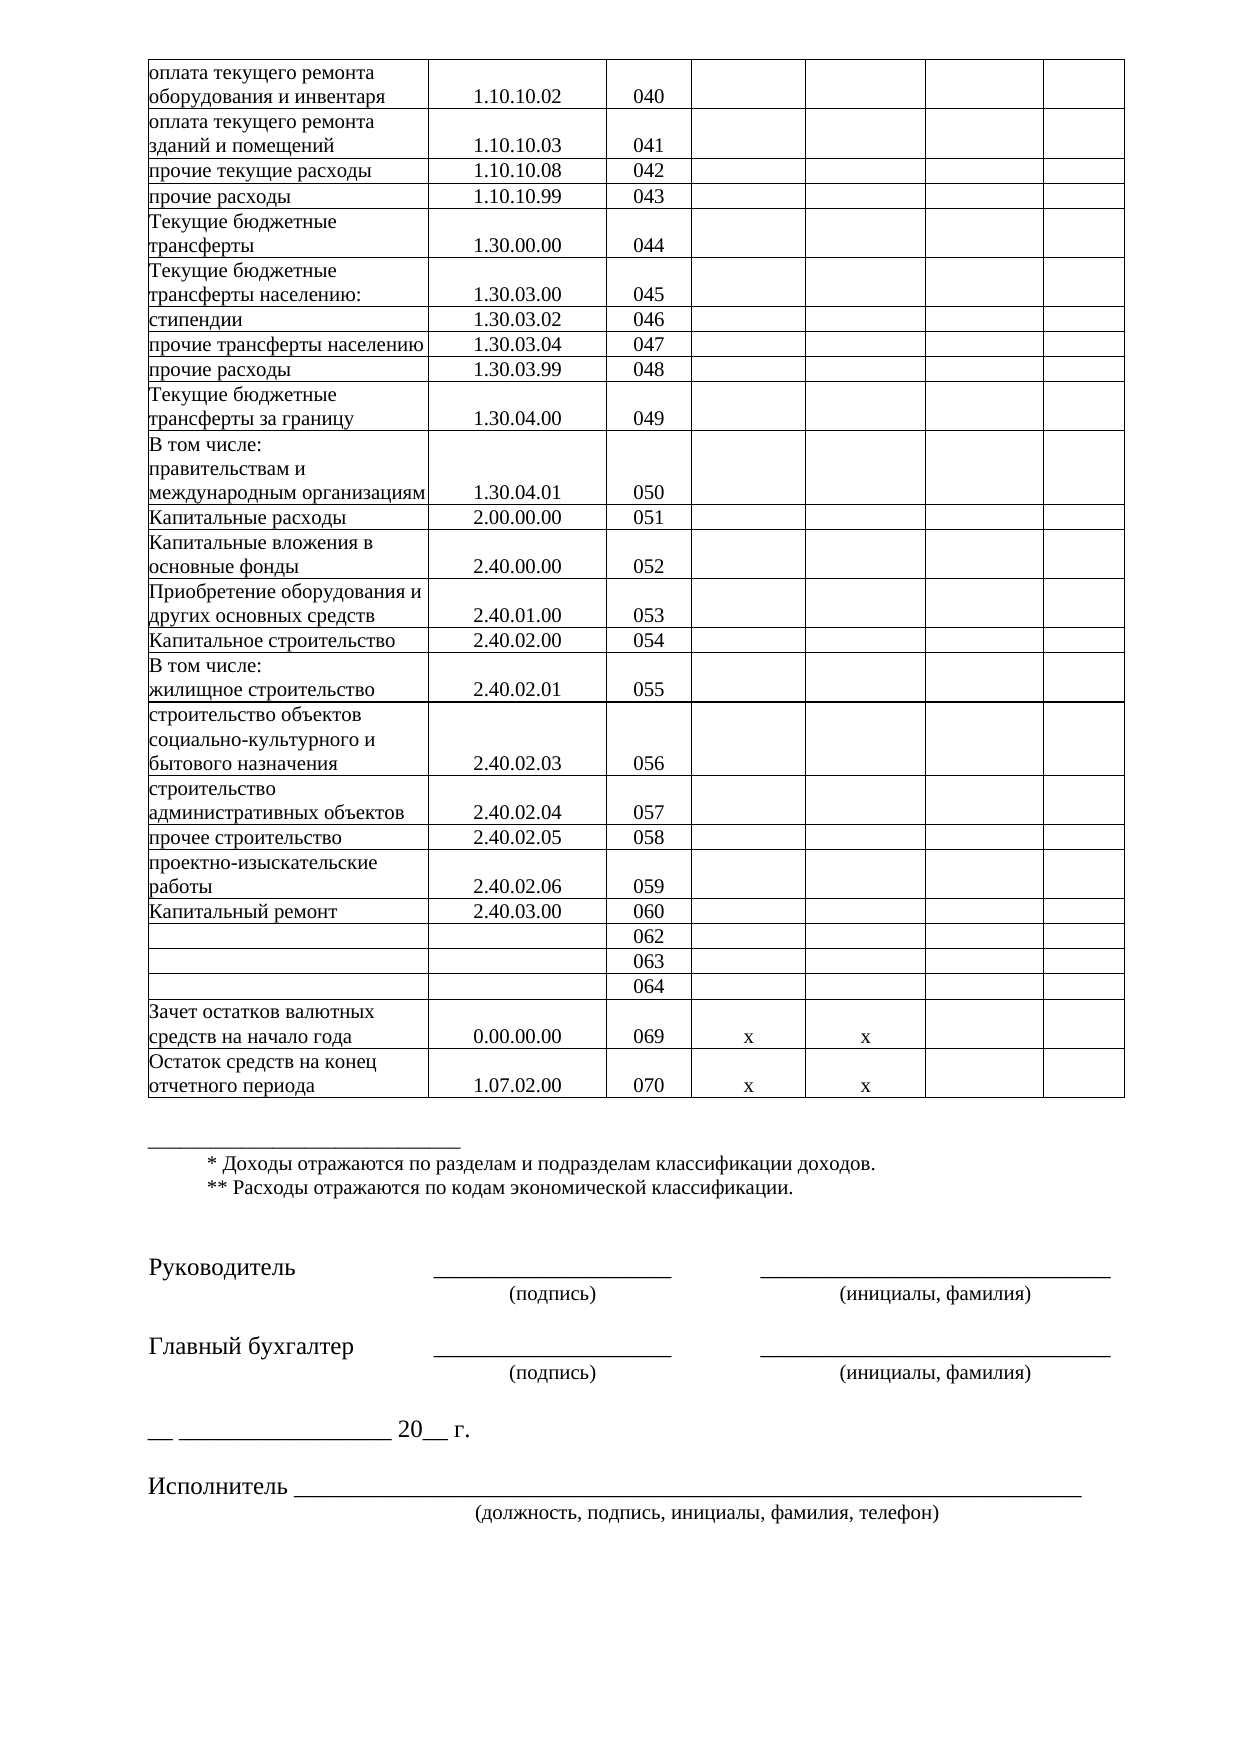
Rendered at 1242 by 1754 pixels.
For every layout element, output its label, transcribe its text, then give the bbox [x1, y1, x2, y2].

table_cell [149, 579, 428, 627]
text Исполнитель _______________________________________________________________ [148, 1471, 1123, 1500]
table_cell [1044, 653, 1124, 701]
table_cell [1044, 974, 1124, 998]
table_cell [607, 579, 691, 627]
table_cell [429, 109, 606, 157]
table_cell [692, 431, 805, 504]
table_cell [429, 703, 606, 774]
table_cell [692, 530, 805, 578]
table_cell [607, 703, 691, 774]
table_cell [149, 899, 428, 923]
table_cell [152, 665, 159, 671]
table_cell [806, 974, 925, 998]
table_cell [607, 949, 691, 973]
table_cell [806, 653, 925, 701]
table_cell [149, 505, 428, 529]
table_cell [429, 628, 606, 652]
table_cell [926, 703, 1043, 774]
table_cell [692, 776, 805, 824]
text ** Расходы отражаются по кодам экономической классификации. [148, 1175, 1123, 1199]
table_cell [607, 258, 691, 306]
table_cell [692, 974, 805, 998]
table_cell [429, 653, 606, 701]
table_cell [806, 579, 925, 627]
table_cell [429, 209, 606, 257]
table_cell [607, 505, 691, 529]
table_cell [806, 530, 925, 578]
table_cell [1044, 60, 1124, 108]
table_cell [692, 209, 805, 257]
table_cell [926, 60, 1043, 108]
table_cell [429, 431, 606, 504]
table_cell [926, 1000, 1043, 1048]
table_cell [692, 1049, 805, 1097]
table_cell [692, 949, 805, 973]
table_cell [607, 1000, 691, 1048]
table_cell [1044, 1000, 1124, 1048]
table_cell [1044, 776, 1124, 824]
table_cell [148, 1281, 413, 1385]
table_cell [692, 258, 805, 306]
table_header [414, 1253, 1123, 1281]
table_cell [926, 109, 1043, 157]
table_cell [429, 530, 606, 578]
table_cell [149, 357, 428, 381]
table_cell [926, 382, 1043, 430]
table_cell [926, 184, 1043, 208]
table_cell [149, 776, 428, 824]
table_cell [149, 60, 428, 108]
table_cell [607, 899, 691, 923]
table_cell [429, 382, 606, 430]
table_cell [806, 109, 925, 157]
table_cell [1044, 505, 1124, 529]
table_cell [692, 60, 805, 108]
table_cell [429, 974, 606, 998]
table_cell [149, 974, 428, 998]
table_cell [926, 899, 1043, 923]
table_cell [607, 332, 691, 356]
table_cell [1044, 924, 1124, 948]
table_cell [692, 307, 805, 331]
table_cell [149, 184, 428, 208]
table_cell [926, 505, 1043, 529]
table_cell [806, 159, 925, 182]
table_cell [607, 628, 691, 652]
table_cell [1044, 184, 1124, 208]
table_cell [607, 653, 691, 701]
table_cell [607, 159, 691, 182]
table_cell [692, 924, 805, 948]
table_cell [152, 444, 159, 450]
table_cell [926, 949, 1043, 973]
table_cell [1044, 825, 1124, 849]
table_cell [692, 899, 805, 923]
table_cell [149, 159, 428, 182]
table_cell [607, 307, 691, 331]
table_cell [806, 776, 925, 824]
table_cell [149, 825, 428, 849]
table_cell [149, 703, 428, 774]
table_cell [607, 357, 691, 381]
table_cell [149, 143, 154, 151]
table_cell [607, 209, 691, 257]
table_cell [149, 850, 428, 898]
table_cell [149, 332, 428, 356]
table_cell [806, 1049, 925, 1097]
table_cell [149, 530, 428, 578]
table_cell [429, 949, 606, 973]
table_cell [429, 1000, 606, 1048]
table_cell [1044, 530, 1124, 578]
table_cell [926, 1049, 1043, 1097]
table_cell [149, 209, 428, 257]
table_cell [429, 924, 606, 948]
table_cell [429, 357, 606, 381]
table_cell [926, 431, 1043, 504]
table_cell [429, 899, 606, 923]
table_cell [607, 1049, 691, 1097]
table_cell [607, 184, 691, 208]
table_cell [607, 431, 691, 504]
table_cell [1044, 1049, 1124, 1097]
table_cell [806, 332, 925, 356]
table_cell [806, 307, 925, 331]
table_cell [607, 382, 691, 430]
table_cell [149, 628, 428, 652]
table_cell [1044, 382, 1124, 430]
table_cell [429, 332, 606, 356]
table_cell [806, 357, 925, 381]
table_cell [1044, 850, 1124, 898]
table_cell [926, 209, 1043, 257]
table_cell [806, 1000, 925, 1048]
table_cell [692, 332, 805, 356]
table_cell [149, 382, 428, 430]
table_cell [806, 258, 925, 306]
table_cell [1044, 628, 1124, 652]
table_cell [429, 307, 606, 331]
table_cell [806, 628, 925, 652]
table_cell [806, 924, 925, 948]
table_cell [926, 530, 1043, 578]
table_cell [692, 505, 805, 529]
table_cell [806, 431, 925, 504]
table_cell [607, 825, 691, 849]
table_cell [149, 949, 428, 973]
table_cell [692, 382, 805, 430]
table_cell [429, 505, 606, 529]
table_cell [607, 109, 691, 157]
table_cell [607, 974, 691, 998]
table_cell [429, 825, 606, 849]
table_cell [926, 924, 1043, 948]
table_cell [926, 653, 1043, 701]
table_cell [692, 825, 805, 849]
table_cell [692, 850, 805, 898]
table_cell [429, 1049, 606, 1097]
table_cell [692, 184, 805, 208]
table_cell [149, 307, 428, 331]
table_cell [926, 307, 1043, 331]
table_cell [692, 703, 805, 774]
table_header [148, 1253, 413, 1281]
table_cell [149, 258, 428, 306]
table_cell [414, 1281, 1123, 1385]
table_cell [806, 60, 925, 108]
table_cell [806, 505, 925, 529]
text * Доходы отражаются по разделам и подразделам классификации доходов. [148, 1151, 1123, 1175]
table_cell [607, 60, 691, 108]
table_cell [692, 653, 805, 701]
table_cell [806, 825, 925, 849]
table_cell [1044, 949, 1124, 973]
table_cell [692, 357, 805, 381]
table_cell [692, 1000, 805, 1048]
text ______________________________ [148, 1127, 1123, 1151]
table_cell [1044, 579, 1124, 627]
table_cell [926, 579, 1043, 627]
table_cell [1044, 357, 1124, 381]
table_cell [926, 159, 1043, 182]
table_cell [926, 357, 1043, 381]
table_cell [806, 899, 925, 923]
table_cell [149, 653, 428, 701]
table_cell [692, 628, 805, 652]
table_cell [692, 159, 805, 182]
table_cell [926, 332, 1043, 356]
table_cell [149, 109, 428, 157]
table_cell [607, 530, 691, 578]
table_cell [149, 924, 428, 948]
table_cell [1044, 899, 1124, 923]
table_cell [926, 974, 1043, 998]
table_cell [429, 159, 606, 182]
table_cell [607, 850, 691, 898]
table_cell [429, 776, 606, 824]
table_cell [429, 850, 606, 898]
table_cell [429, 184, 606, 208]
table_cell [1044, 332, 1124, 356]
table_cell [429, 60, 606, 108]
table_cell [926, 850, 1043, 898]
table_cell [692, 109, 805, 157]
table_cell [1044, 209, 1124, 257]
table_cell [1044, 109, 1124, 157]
text __ _________________ 20__ г. [148, 1414, 1123, 1442]
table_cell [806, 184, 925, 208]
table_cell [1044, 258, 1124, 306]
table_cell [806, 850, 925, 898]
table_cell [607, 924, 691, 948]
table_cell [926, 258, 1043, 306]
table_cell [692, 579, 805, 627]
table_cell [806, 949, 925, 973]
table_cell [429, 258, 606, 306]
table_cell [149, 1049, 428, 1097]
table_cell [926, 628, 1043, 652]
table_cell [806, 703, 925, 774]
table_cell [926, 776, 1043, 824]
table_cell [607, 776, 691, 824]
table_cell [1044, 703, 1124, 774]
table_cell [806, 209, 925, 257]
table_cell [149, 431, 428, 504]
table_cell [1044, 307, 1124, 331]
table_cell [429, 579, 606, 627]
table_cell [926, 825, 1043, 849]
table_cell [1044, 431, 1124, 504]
text (должность, подпись, инициалы, фамилия, телефон) [291, 1500, 1123, 1524]
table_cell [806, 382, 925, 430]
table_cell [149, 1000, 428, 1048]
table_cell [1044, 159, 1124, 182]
